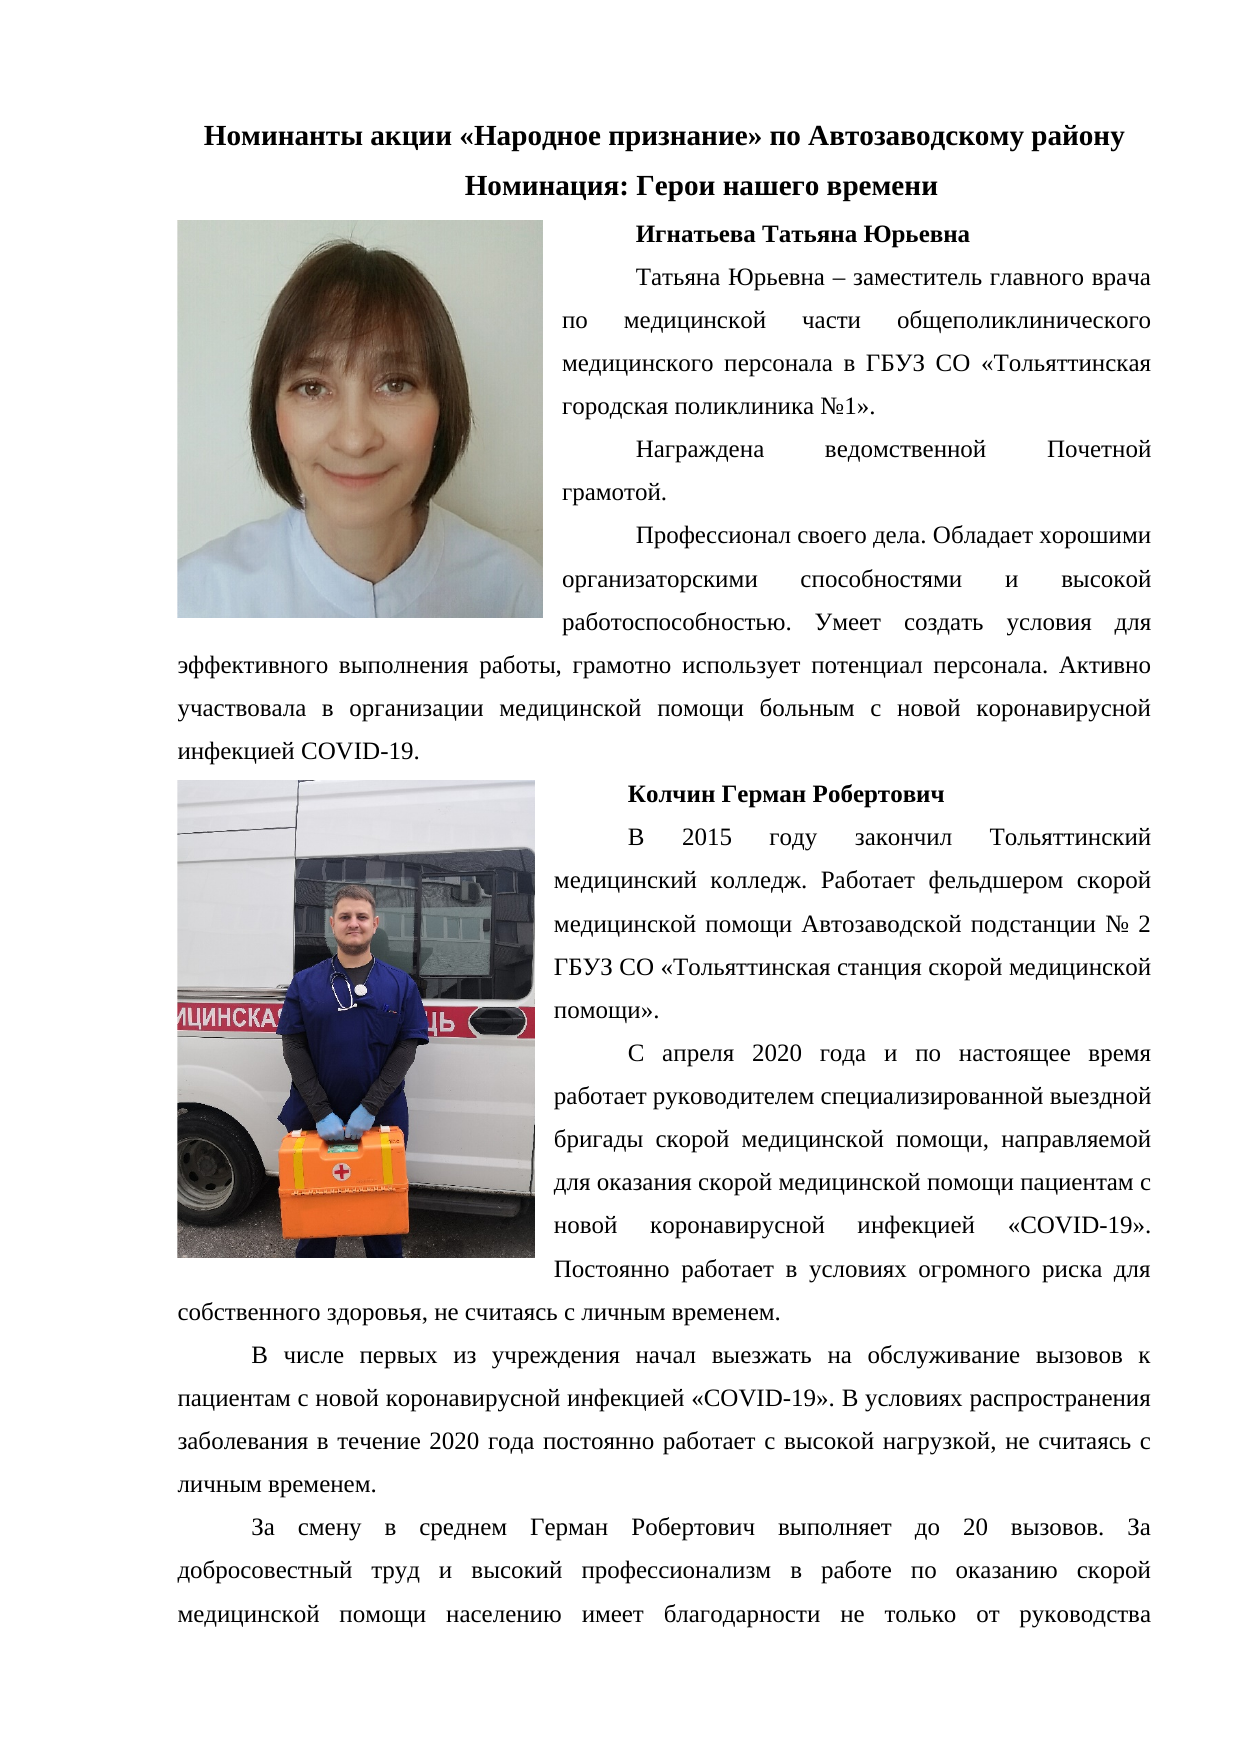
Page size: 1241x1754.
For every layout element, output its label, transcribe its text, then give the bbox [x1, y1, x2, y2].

text В 2015 году закончил Тольяттинский медицинский колледж. Работает фельдшером скорой медицинской помощи Автозаводской подстанции № 2 ГБУЗ СО «Тольяттинская станция скорой медицинской помощи». [535, 822, 1152, 1024]
text Профессионал своего дела. Обладает хорошими организаторскими способностями и высокой работоспособностью. Умеет создать условия для эффективного выполнения работы, грамотно использует потенциал персонала. Активно участвовала в организации медицинской помощи больным с новой коронавирусной инфекцией COVID-19. [177, 521, 1152, 765]
picture [177, 220, 543, 618]
text Награждена ведомственной Почетной грамотой. [543, 434, 1152, 506]
text Номинанты акции «Народное признание» по Автозаводскому району [177, 118, 1152, 152]
text Татьяна Юрьевна – заместитель главного врача по медицинской части общеполиклинического медицинского персонала в ГБУЗ СО «Тольяттинская городская поликлиника №1». [543, 262, 1152, 420]
text В числе первых из учреждения начал выезжать на обслуживание вызовов к пациентам с новой коронавирусной инфекцией «COVID-19». В условиях распространения заболевания в течение 2020 года постоянно работает с высокой нагрузкой, не считаясь с личным временем. [177, 1340, 1152, 1498]
text Колчин Герман Робертович [177, 779, 1152, 808]
text С апреля 2020 года и по настоящее время работает руководителем специализированной выездной бригады скорой медицинской помощи, направляемой для оказания скорой медицинской помощи пациентам с новой коронавирусной инфекцией «COVID-19». Постоянно работает в условиях огромного риска для собственного здоровья, не считаясь с личным временем. [177, 1038, 1152, 1326]
text Номинация: Герои нашего времени [177, 168, 1152, 202]
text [177, 1512, 1152, 1627]
picture [177, 780, 535, 1258]
text Игнатьева Татьяна Юрьевна [177, 219, 1152, 247]
